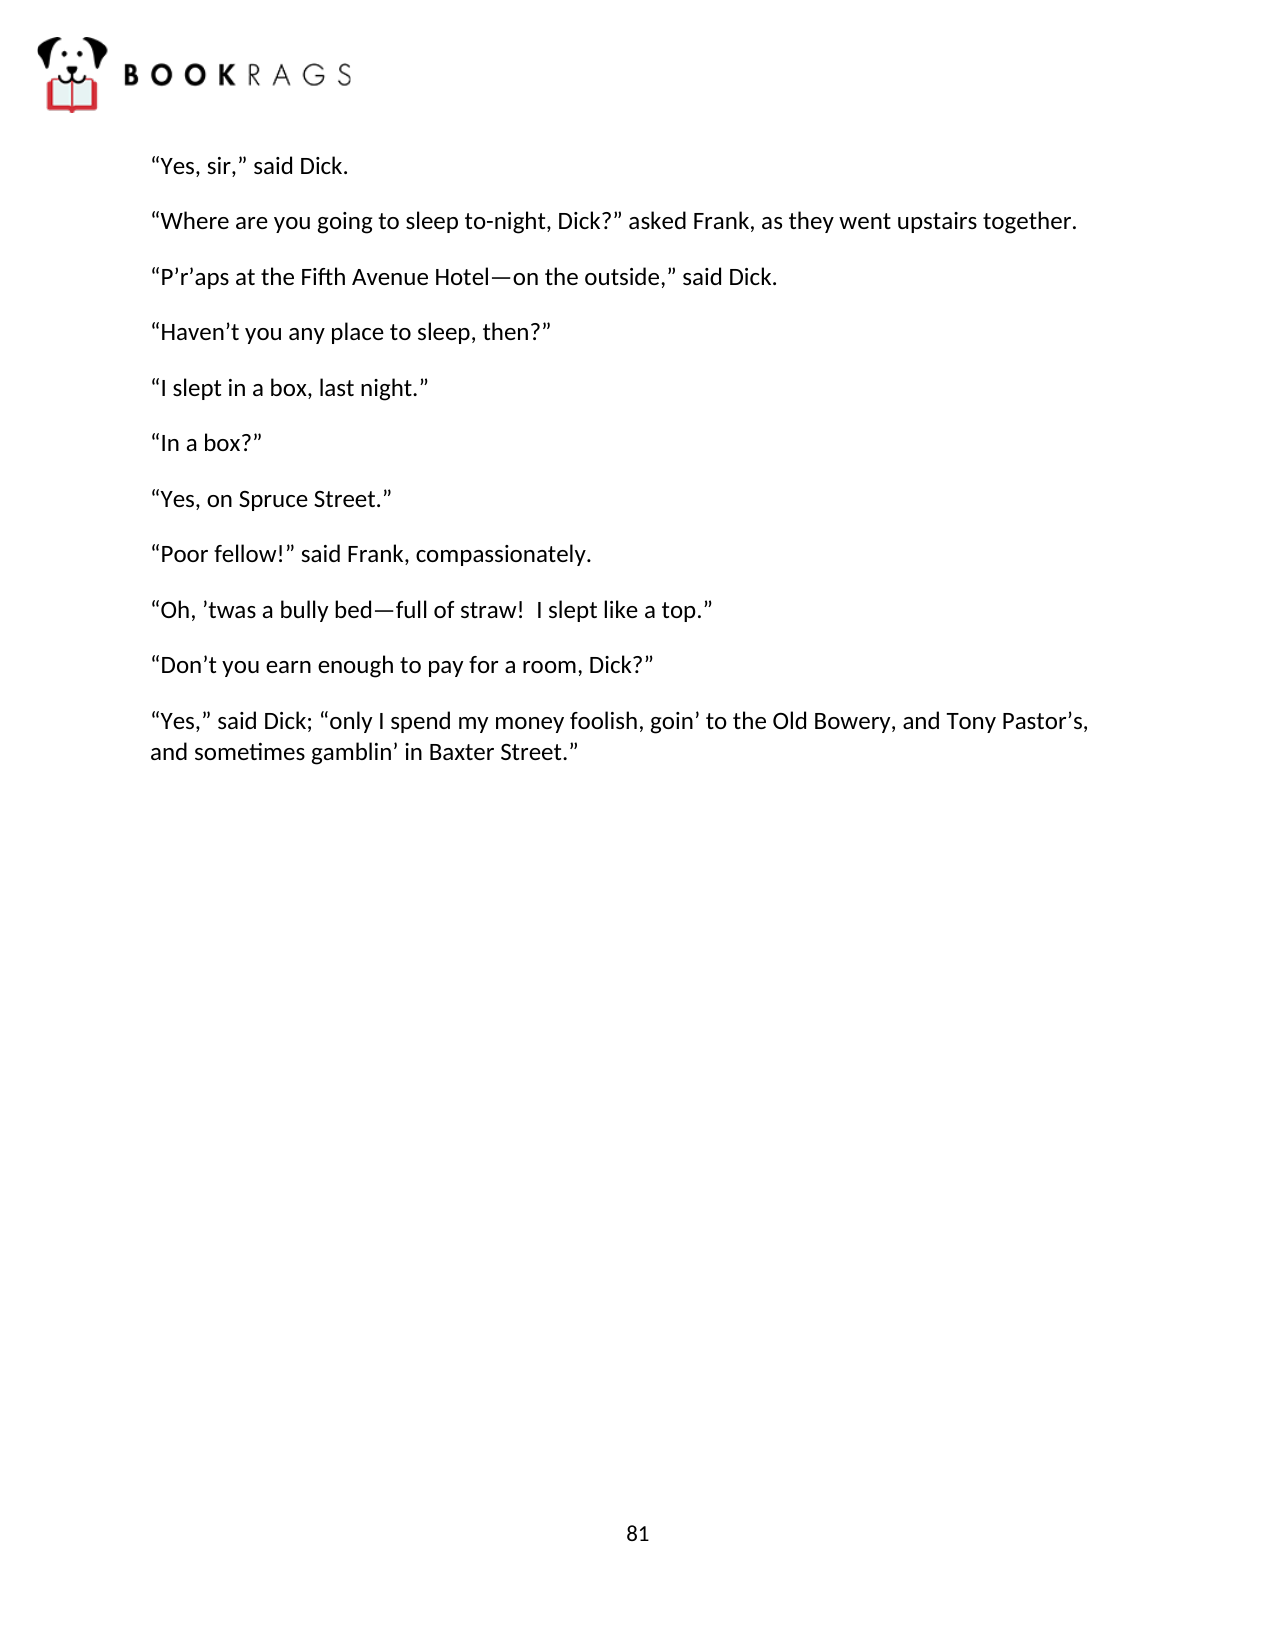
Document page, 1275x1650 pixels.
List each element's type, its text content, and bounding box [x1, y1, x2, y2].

text “Poor fellow!” said Frank, compassionately. [150, 539, 1125, 569]
text “Oh, ’twas a bully bed—­full of straw! I slept like a top.” [150, 594, 1125, 625]
text “Haven’t you any place to sleep, then?” [150, 317, 1125, 347]
text “Yes, sir,” said Dick. [150, 150, 1125, 181]
text “Yes,” said Dick; “only I spend my money foolish, goin’ to the Old Bowery, and Tony Pastor’s, and sometimes gamblin’ in Baxter Street.” [150, 705, 1125, 766]
text “In a box?” [150, 428, 1125, 458]
text “P’r’aps at the Fifth Avenue Hotel—­on the outside,” said Dick. [150, 261, 1125, 292]
text “Don’t you earn enough to pay for a room, Dick?” [150, 650, 1125, 680]
text “Yes, on Spruce Street.” [150, 483, 1125, 514]
text “I slept in a box, last night.” [150, 372, 1125, 403]
text “Where are you going to sleep to-night, Dick?” asked Frank, as they went upstairs together. [150, 206, 1125, 236]
picture [37, 37, 351, 113]
